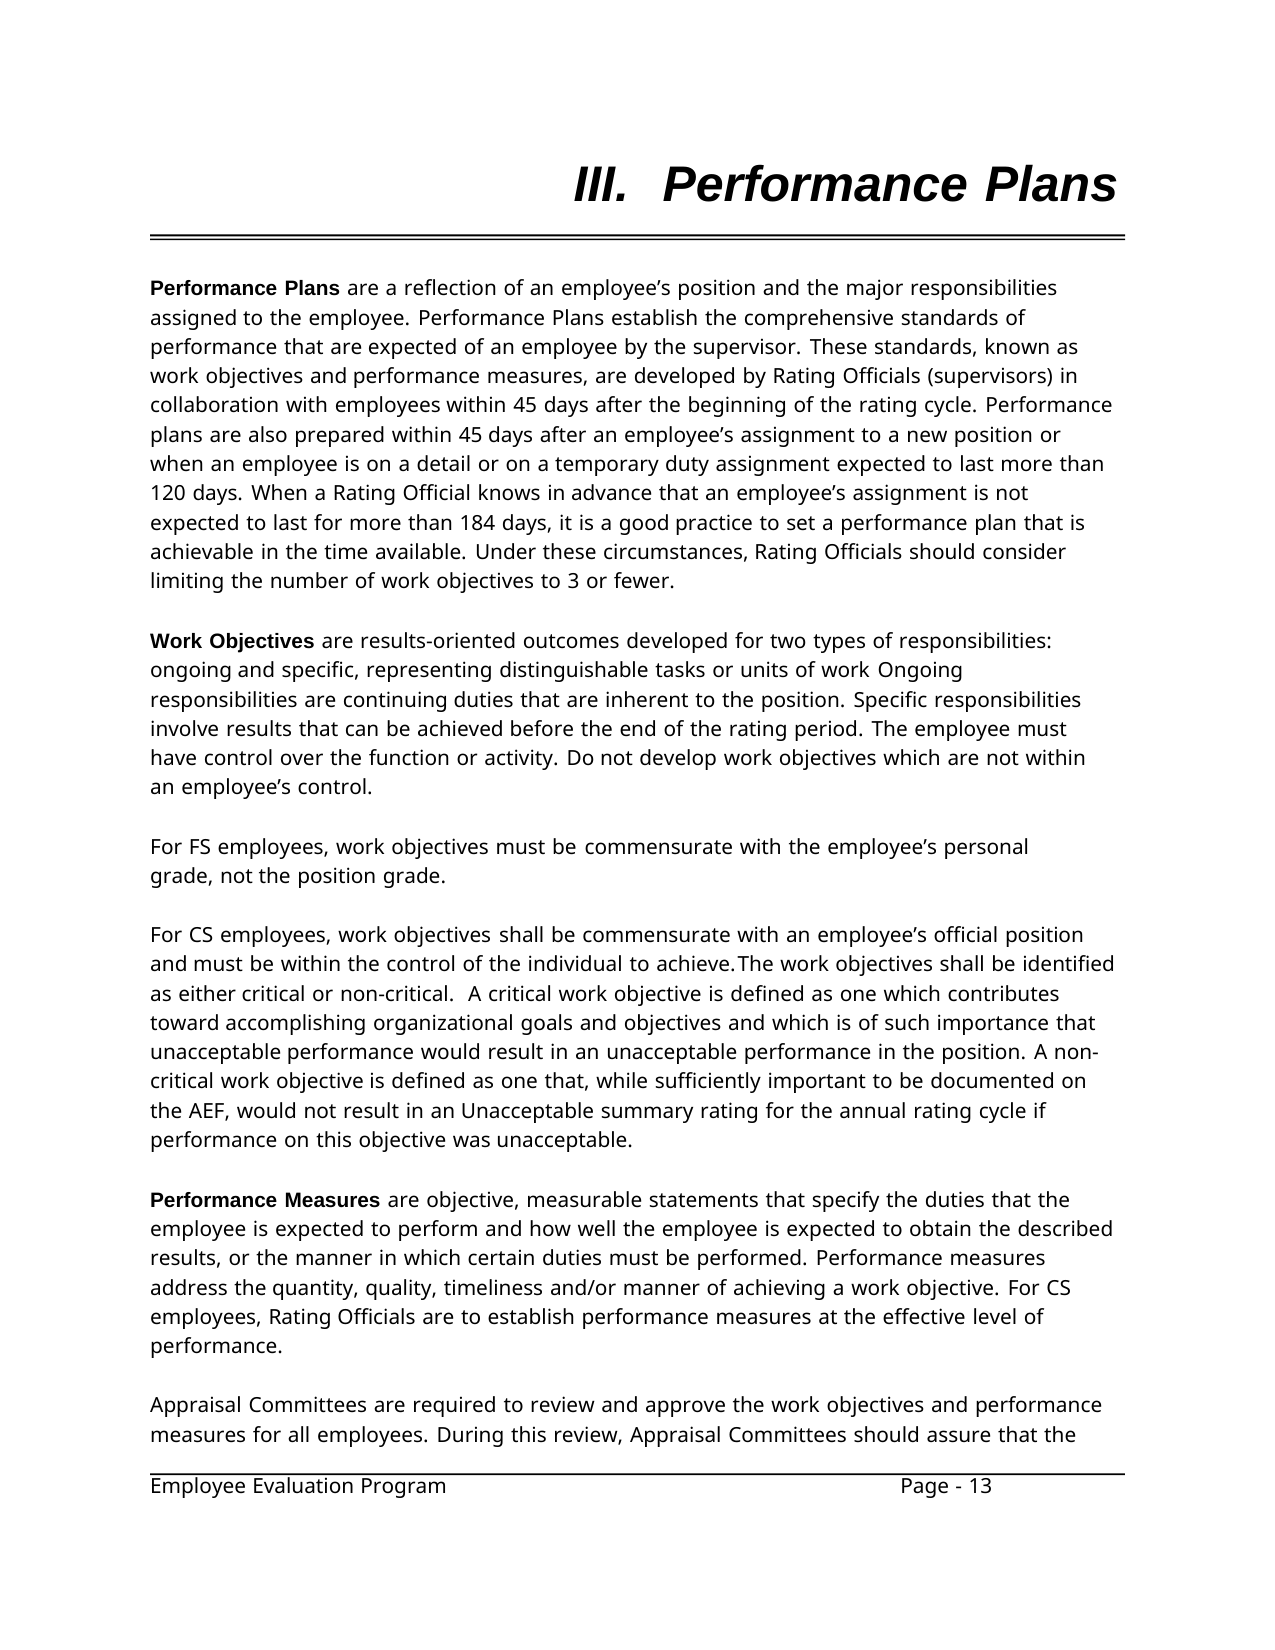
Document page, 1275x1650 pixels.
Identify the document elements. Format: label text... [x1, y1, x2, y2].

text Performance Plans are a reflection of an employee’s position and the major responsibilities assigned to the employee. Performance Plans establish the comprehensive standards of performance that are expected of an employee by the supervisor. These standards, known as work objectives and performance measures, are developed by Rating Officials (supervisors) in collaboration with employees within 45 days after the beginning of the rating cycle. Performance plans are also prepared within 45 days after an employee’s assignment to a new position or when an employee is on a detail or on a temporary duty assignment expected to last more than 120 days. When a Rating Official knows in advance that an employee’s assignment is not expected to last for more than 184 days, it is a good practice to set a performance plan that is achievable in the time available. Under these circumstances, Rating Officials should consider limiting the number of work objectives to 3 or fewer. [150, 273, 1118, 594]
text Performance Measures are objective, measurable statements that specify the duties that the employee is expected to perform and how well the employee is expected to obtain the described results, or the manner in which certain duties must be performed. Performance measures address the quantity, quality, timeliness and/or manner of achieving a work objective. For CS employees, Rating Officials are to establish performance measures at the effective level of performance. [150, 1185, 1115, 1360]
text For FS employees, work objectives must be commensurate with the employee’s personal grade, not the position grade. [150, 832, 1094, 889]
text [150, 1391, 1119, 1448]
text Work Objectives are results-oriented outcomes developed for two types of responsibilities: ongoing and specific, representing distinguishable tasks or units of work Ongoing responsibilities are continuing duties that are inherent to the position. Specific responsibilities involve results that can be achieved before the end of the rating period. The employee must have control over the function or activity. Do not develop work objectives which are not within an employee’s control. [150, 626, 1117, 801]
text For CS employees, work objectives shall be commensurate with an employee’s official position and must be within the control of the individual to achieve. The work objectives shall be identified as either critical or non-critical. A critical work objective is defined as one which contributes toward accomplishing organizational goals and objectives and which is of such importance that unacceptable performance would result in an unacceptable performance in the position. A non-critical work objective is defined as one that, while sufficiently important to be documented on the AEF, would not result in an Unacceptable summary rating for the annual rating cycle if performance on this objective was unacceptable. [150, 920, 1121, 1153]
subtitle Performance Plans [573, 154, 1160, 211]
